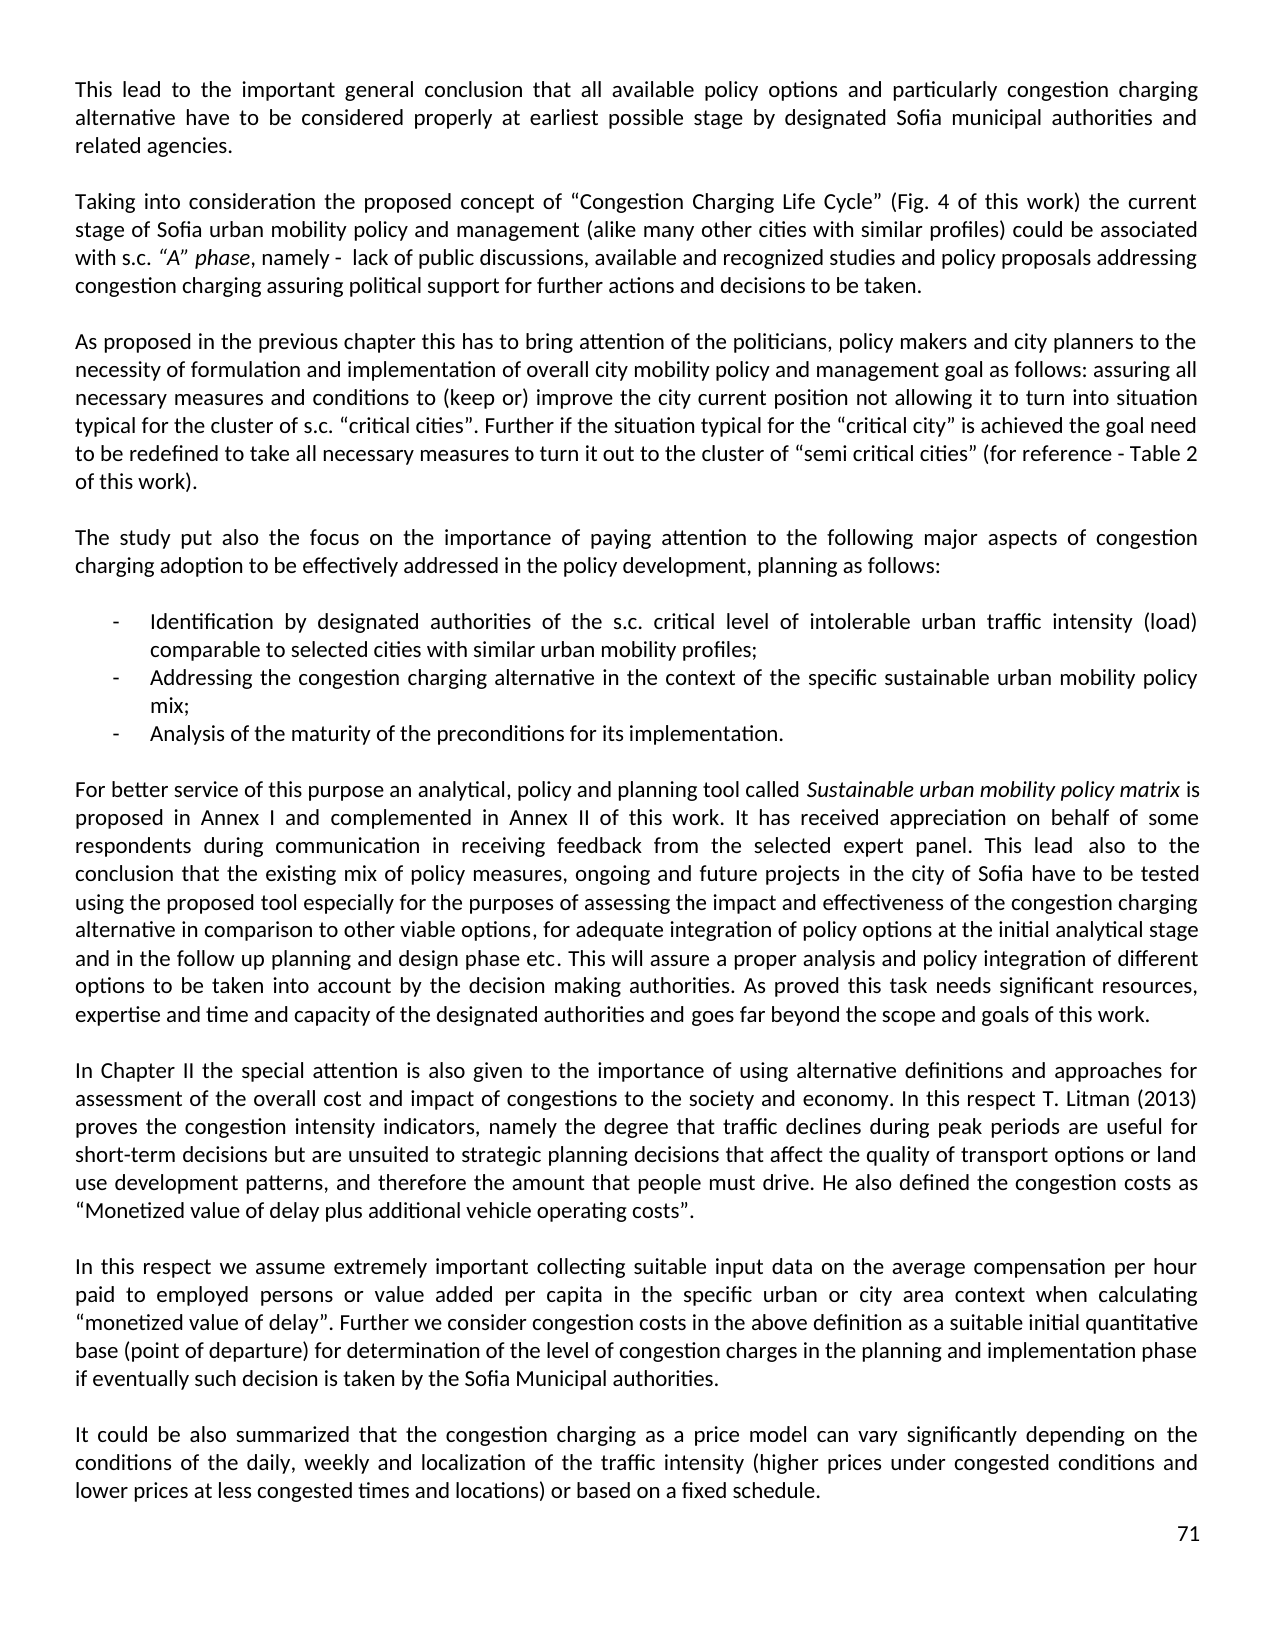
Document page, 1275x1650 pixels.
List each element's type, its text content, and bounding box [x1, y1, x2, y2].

text This lead to the important general conclusion that all available policy options and particularly congestion charging alternative have to be considered properly at earliest possible stage by designated Sofia municipal authorities and related agencies. [75, 75, 1200, 159]
text For better service of this purpose an analytical, policy and planning tool called Sustainable urban mobility policy matrix is proposed in Annex I and complemented in Annex II of this work. It has received appreciation on behalf of some respondents during communication in receiving feedback from the selected expert panel. This lead also to the conclusion that the existing mix of policy measures, ongoing and future projects in the city of Sofia have to be tested using the proposed tool especially for the purposes of assessing the impact and effectiveness of the congestion charging alternative in comparison to other viable options, for adequate integration of policy options at the initial analytical stage and in the follow up planning and design phase etc. This will assure a proper analysis and policy integration of different options to be taken into account by the decision making authorities. As proved this task needs significant resources, expertise and time and capacity of the designated authorities and goes far beyond the scope and goals of this work. [75, 776, 1200, 1028]
list Analysis of the maturity of the preconditions for its implementation. [112, 719, 1200, 747]
text It could be also summarized that the congestion charging as a price model can vary significantly depending on the conditions of the daily, weekly and localization of the traffic intensity (higher prices under congested conditions and lower prices at less congested times and locations) or based on a fixed schedule. [75, 1420, 1200, 1504]
text The study put also the focus on the importance of paying attention to the following major aspects of congestion charging adoption to be effectively addressed in the policy development, planning as follows: [75, 523, 1200, 579]
text In Chapter II the special attention is also given to the importance of using alternative definitions and approaches for assessment of the overall cost and impact of congestions to the society and economy. In this respect T. Litman (2013) proves the congestion intensity indicators, namely the degree that traffic declines during peak periods are useful for short-term decisions but are unsuited to strategic planning decisions that affect the quality of transport options or land use development patterns, and therefore the amount that people must drive. He also defined the congestion costs as “Monetized value of delay plus additional vehicle operating costs”. [75, 1056, 1200, 1224]
text Taking into consideration the proposed concept of “Congestion Charging Life Cycle” (Fig. 4 of this work) the current stage of Sofia urban mobility policy and management (alike many other cities with similar profiles) could be associated with s.c. “A” phase, namely - lack of public discussions, available and recognized studies and policy proposals addressing congestion charging assuring political support for further actions and decisions to be taken. [75, 187, 1200, 299]
text In this respect we assume extremely important collecting suitable input data on the average compensation per hour paid to employed persons or value added per capita in the specific urban or city area context when calculating “monetized value of delay”. Further we consider congestion costs in the above definition as a suitable initial quantitative base (point of departure) for determination of the level of congestion charges in the planning and implementation phase if eventually such decision is taken by the Sofia Municipal authorities. [75, 1252, 1200, 1392]
list Identification by designated authorities of the s.c. critical level of intolerable urban traffic intensity (load) comparable to selected cities with similar urban mobility profiles; [112, 607, 1200, 663]
text As proposed in the previous chapter this has to bring attention of the politicians, policy makers and city planners to the necessity of formulation and implementation of overall city mobility policy and management goal as follows: assuring all necessary measures and conditions to (keep or) improve the city current position not allowing it to turn into situation typical for the cluster of s.c. “critical cities”. Further if the situation typical for the “critical city” is achieved the goal need to be redefined to take all necessary measures to turn it out to the cluster of “semi critical cities” (for reference - Table 2 of this work). [75, 327, 1200, 495]
list Addressing the congestion charging alternative in the context of the specific sustainable urban mobility policy mix; [112, 663, 1200, 719]
